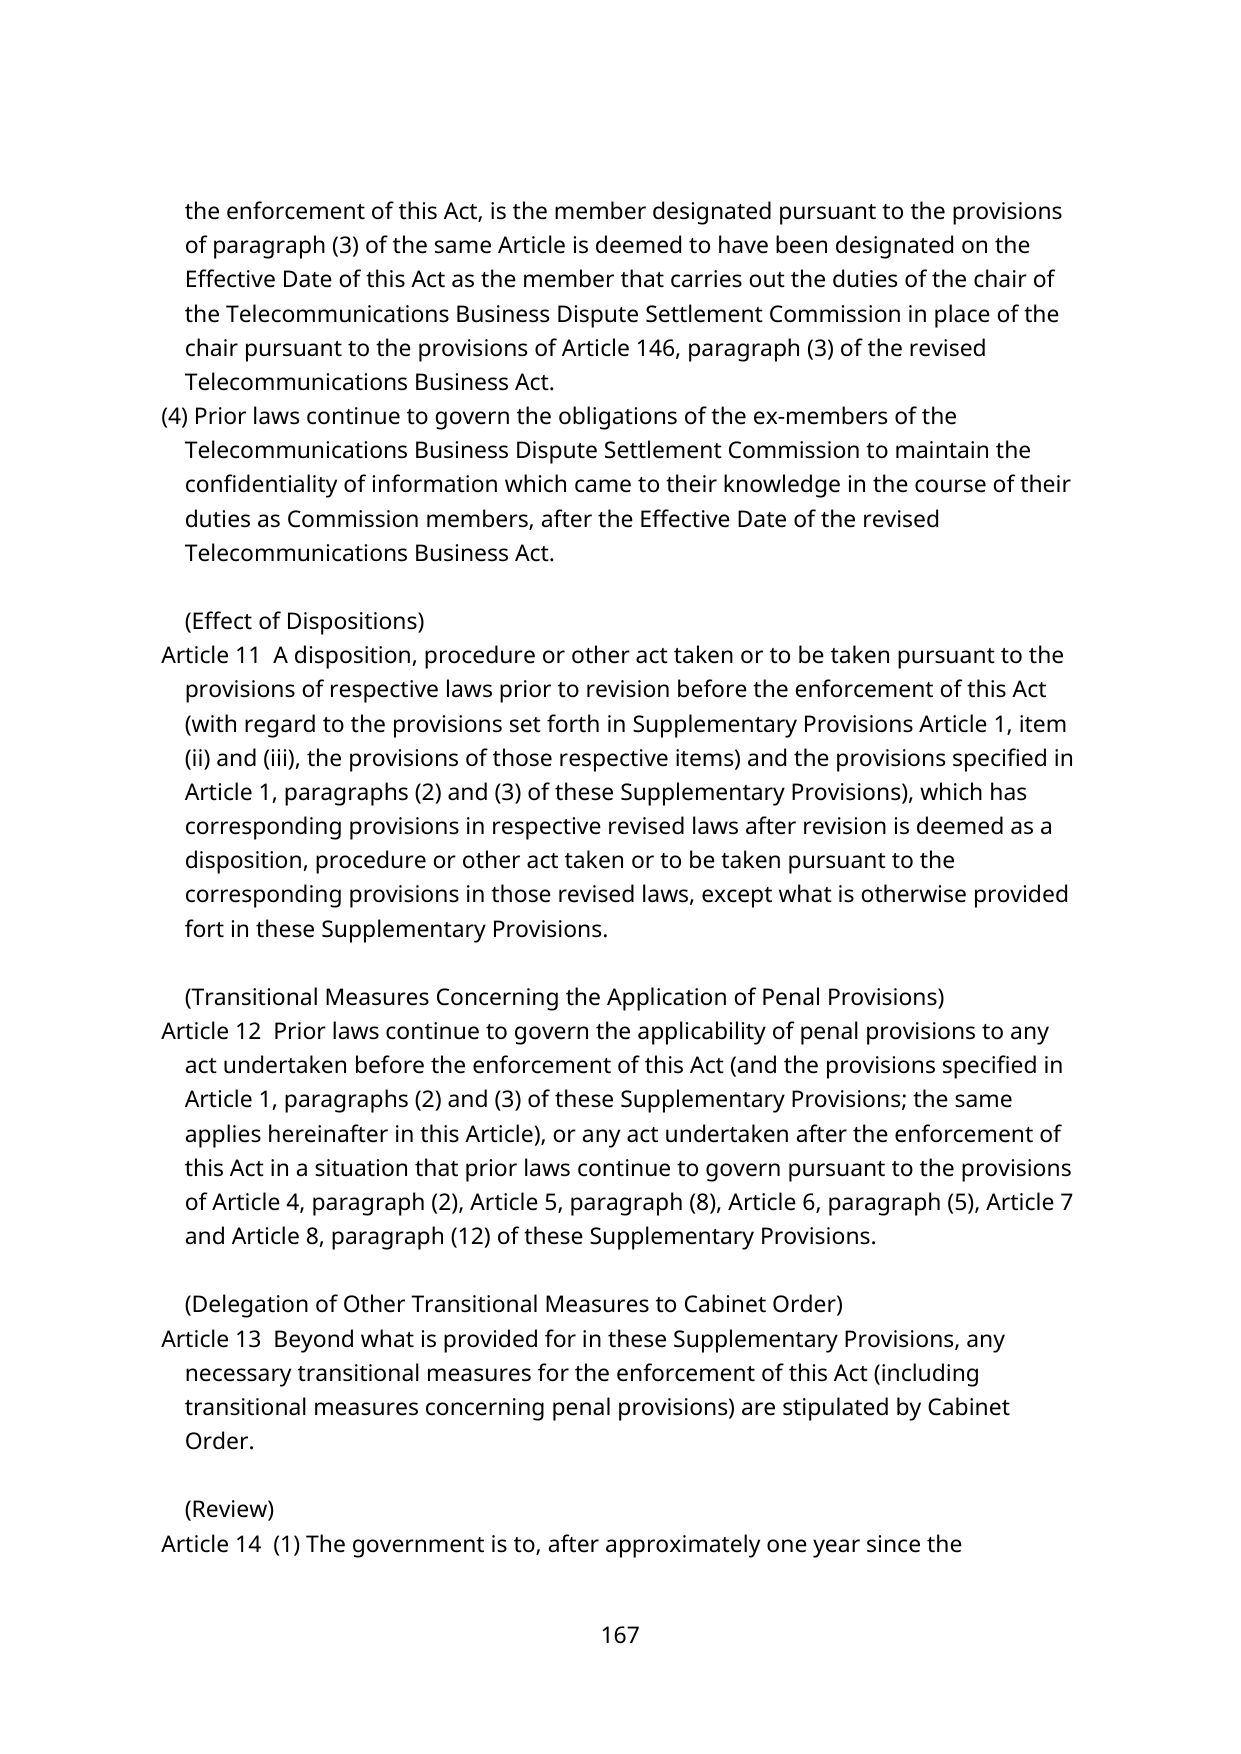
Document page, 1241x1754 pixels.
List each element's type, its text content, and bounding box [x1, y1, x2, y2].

text (Delegation of Other Transitional Measures to Cabinet Order) [184, 1287, 1079, 1321]
text (4) Prior laws continue to govern the obligations of the ex-members of the Telecommunications Business Dispute Settlement Commission to maintain the confidentiality of information which came to their knowledge in the course of their duties as Commission members, after the Effective Date of the revised Telecommunications Business Act. [161, 399, 1079, 569]
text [161, 1526, 1079, 1560]
text Article 11 A disposition, procedure or other act taken or to be taken pursuant to the provisions of respective laws prior to revision before the enforcement of this Act (with regard to the provisions set forth in Supplementary Provisions Article 1, item (ii) and (iii), the provisions of those respective items) and the provisions specified in Article 1, paragraphs (2) and (3) of these Supplementary Provisions), which has corresponding provisions in respective revised laws after revision is deemed as a disposition, procedure or other act taken or to be taken pursuant to the corresponding provisions in those revised laws, except what is otherwise provided fort in these Supplementary Provisions. [161, 638, 1079, 945]
text Article 13 Beyond what is provided for in these Supplementary Provisions, any necessary transitional measures for the enforcement of this Act (including transitional measures concerning penal provisions) are stipulated by Cabinet Order. [161, 1321, 1079, 1458]
text (Review) [184, 1492, 1079, 1526]
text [161, 194, 1079, 399]
text (Transitional Measures Concerning the Application of Penal Provisions) [184, 979, 1079, 1014]
text (Effect of Dispositions) [184, 604, 1079, 638]
text Article 12 Prior laws continue to govern the applicability of penal provisions to any act undertaken before the enforcement of this Act (and the provisions specified in Article 1, paragraphs (2) and (3) of these Supplementary Provisions; the same applies hereinafter in this Article), or any act undertaken after the enforcement of this Act in a situation that prior laws continue to govern pursuant to the provisions of Article 4, paragraph (2), Article 5, paragraph (8), Article 6, paragraph (5), Article 7 and Article 8, paragraph (12) of these Supplementary Provisions. [161, 1014, 1079, 1253]
